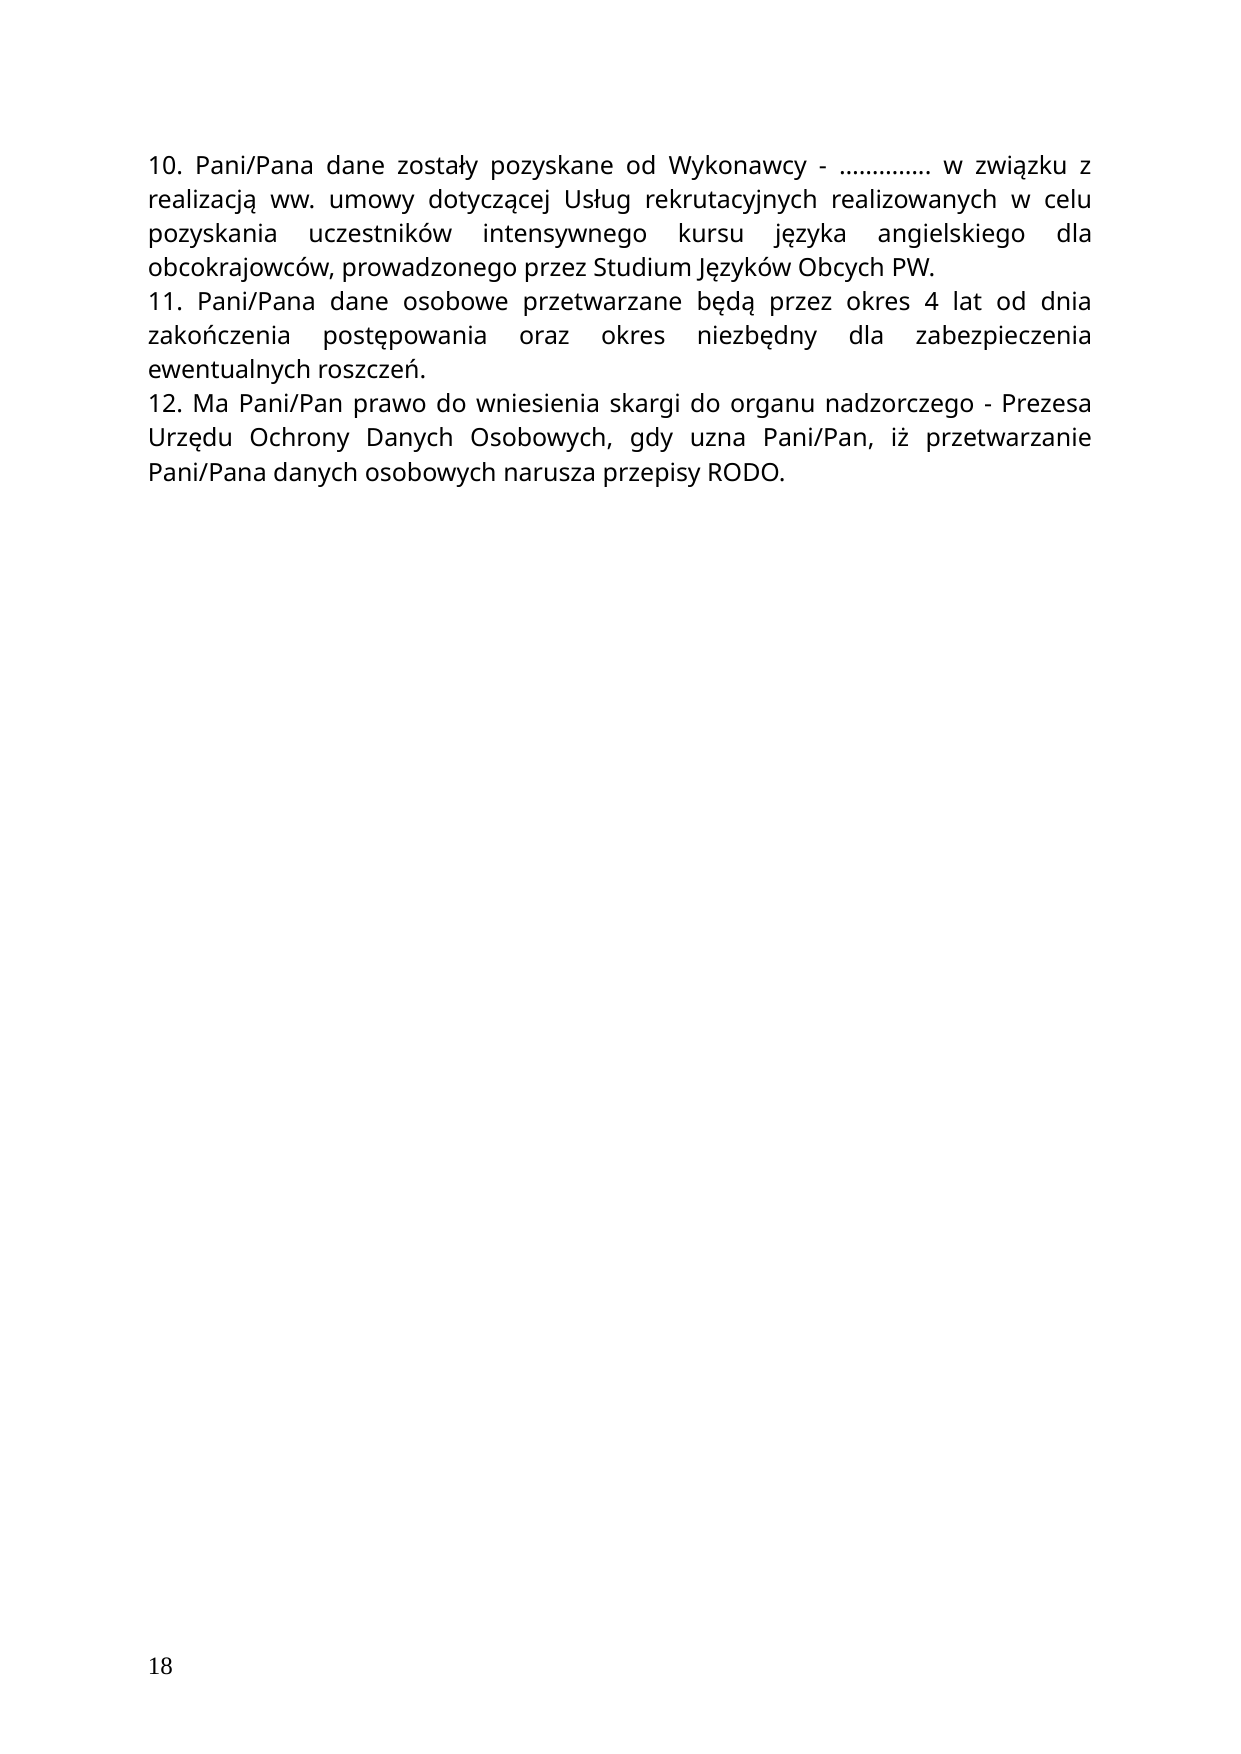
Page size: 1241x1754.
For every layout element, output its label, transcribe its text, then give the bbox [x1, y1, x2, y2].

text 10. Pani/Pana dane zostały pozyskane od Wykonawcy - ………….. w związku z realizacją ww. umowy dotyczącej Usług rekrutacyjnych realizowanych w celu pozyskania uczestników intensywnego kursu języka angielskiego dla obcokrajowców, prowadzonego przez Studium Języków Obcych PW. [148, 148, 1093, 284]
text 11. Pani/Pana dane osobowe przetwarzane będą przez okres 4 lat od dnia zakończenia postępowania oraz okres niezbędny dla zabezpieczenia ewentualnych roszczeń. [148, 284, 1093, 386]
text 12. Ma Pani/Pan prawo do wniesienia skargi do organu nadzorczego - Prezesa Urzędu Ochrony Danych Osobowych, gdy uzna Pani/Pan, iż przetwarzanie Pani/Pana danych osobowych narusza przepisy RODO. [148, 386, 1093, 488]
